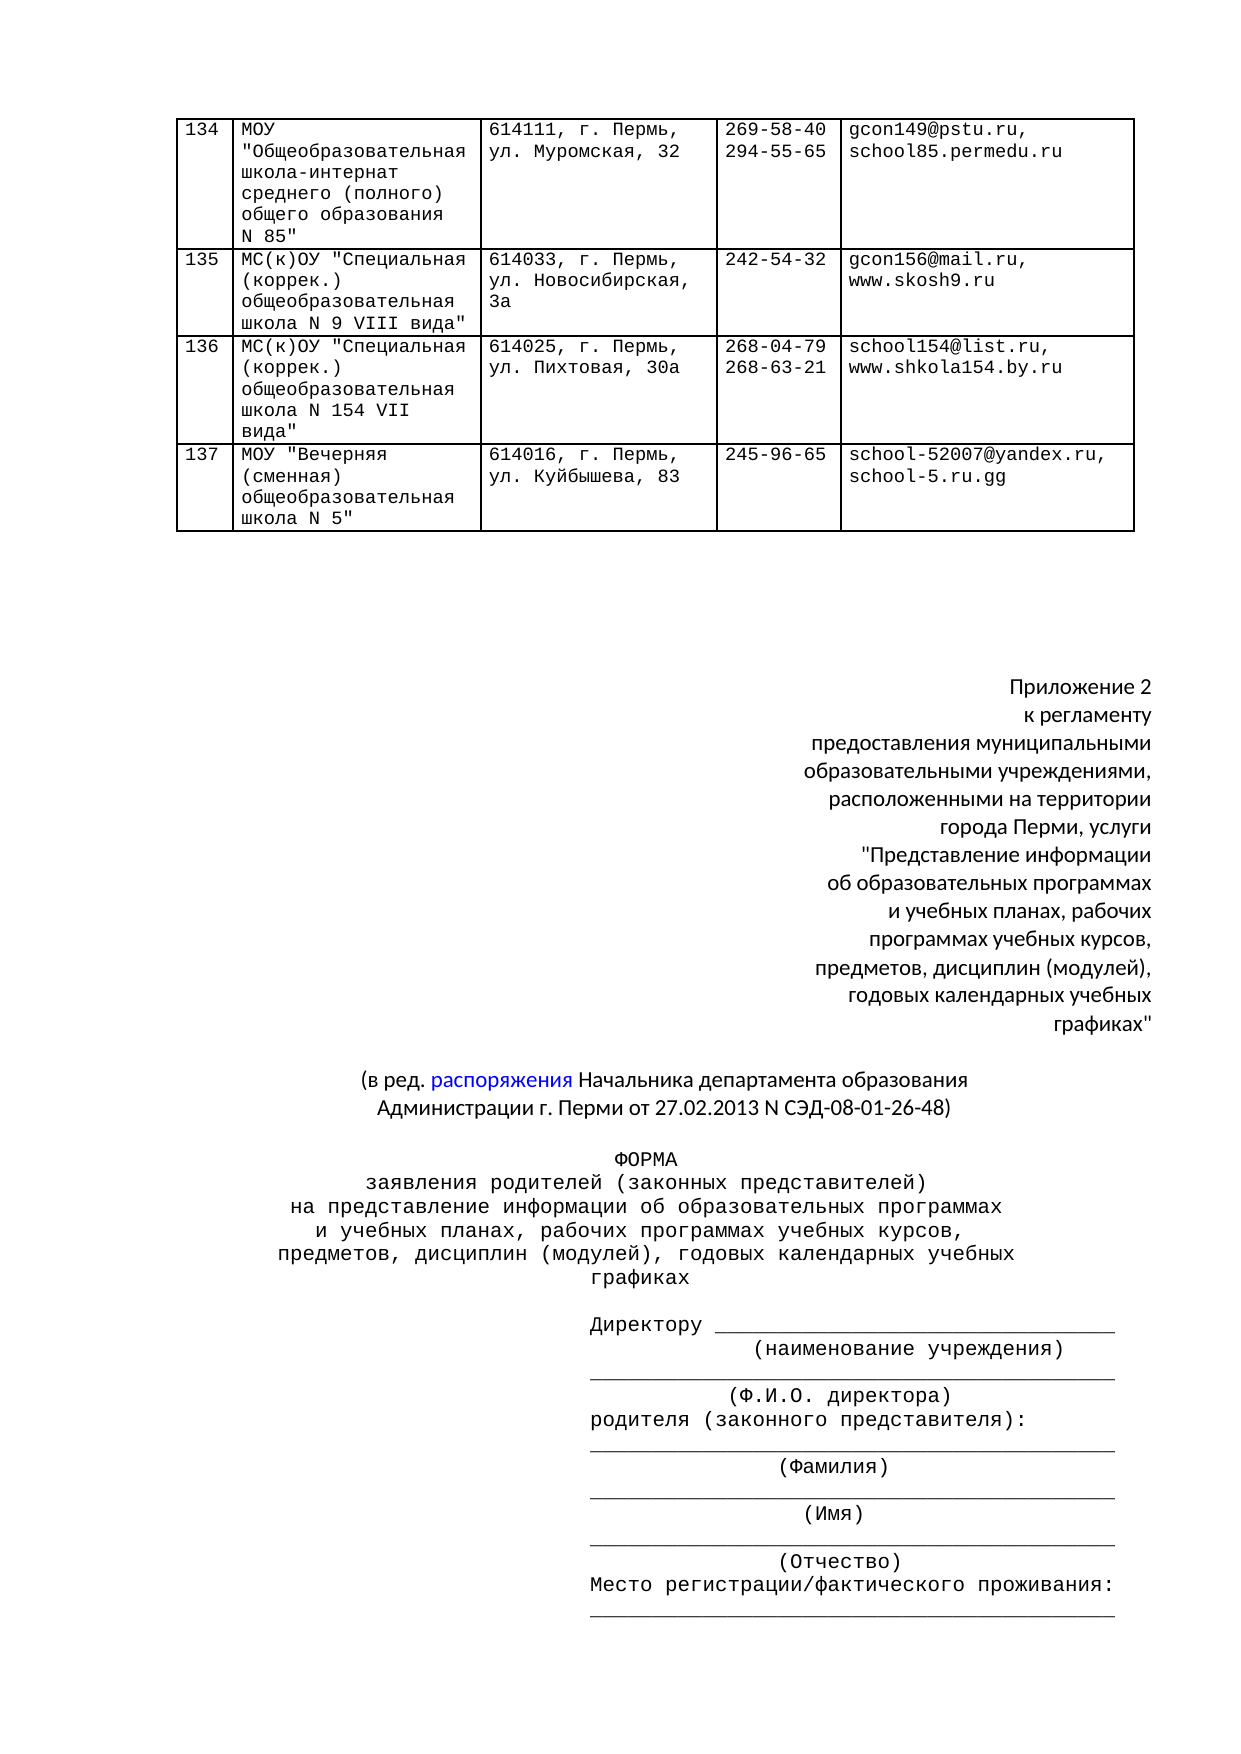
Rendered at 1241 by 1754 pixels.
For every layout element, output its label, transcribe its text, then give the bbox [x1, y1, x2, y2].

text Место регистрации/фактического проживания: [177, 1574, 1152, 1598]
text (Отчество) [177, 1551, 1152, 1574]
text и учебных планах, рабочих [177, 897, 1152, 924]
table_cell 614016, г. Пермь, ул. Куйбышева, 83 [482, 445, 716, 530]
text программах учебных курсов, [177, 924, 1152, 953]
table_cell school154@list.ru, www.shkola154.by.ru [842, 337, 1133, 443]
text заявления родителей (законных представителей) [177, 1172, 1152, 1196]
text __________________________________________ [177, 1362, 1152, 1385]
text предметов, дисциплин (модулей), [177, 953, 1152, 981]
table_cell 268-04-79 268-63-21 [718, 337, 840, 443]
text родителя (законного представителя): [177, 1409, 1152, 1432]
text годовых календарных учебных [177, 981, 1152, 1009]
table_cell school-52007@yandex.ru, school-5.ru.gg [842, 445, 1133, 530]
text (Ф.И.О. директора) [177, 1385, 1152, 1409]
table_cell 614111, г. Пермь, ул. Муромская, 32 [482, 120, 716, 248]
text об образовательных программах [177, 868, 1152, 897]
text расположенными на территории [177, 784, 1152, 812]
text и учебных планах, рабочих программах учебных курсов, [177, 1220, 1152, 1243]
text Приложение 2 [177, 672, 1152, 700]
text (в ред. распоряжения Начальника департамента образования [177, 1065, 1152, 1093]
table_cell МОУ "Вечерняя (сменная) общеобразовательная школа N 5" [234, 445, 480, 530]
text __________________________________________ [177, 1432, 1152, 1456]
text образовательными учреждениями, [177, 756, 1152, 784]
text __________________________________________ [177, 1527, 1152, 1551]
table_cell 614033, г. Пермь, ул. Новосибирская, 3а [482, 250, 716, 335]
text графиках [177, 1267, 1152, 1291]
table_cell 245-96-65 [718, 445, 840, 530]
text города Перми, услуги [177, 812, 1152, 841]
text __________________________________________ [177, 1480, 1152, 1503]
text Директору ________________________________ [177, 1314, 1152, 1338]
table_cell МС(к)ОУ "Специальная (коррек.) общеобразовательная школа N 9 VIII вида" [234, 250, 480, 335]
text к регламенту [177, 700, 1152, 728]
text графиках" [177, 1009, 1152, 1037]
table_cell gcon149@pstu.ru, school85.permedu.ru [842, 120, 1133, 248]
text предоставления муниципальными [177, 728, 1152, 756]
text на представление информации об образовательных программах [177, 1196, 1152, 1220]
text ФОРМА [177, 1149, 1152, 1172]
table_cell 137 [178, 445, 232, 530]
text Администрации г. Перми от 27.02.2013 N СЭД-08-01-26-48) [177, 1093, 1152, 1121]
text предметов, дисциплин (модулей), годовых календарных учебных [177, 1243, 1152, 1267]
table_cell 135 [178, 250, 232, 335]
table_cell МОУ "Общеобразовательная школа-интернат среднего (полного) общего образования N 85" [234, 120, 480, 248]
table_cell 269-58-40 294-55-65 [718, 120, 840, 248]
table_cell 614025, г. Пермь, ул. Пихтовая, 30а [482, 337, 716, 443]
text "Представление информации [177, 841, 1152, 868]
table_cell МС(к)ОУ "Специальная (коррек.) общеобразовательная школа N 154 VII вида" [234, 337, 480, 443]
text __________________________________________ [177, 1598, 1152, 1622]
text (наименование учреждения) [177, 1338, 1152, 1362]
table_cell 134 [178, 120, 232, 248]
table_cell gcon156@mail.ru, www.skosh9.ru [842, 250, 1133, 335]
table_cell 242-54-32 [718, 250, 840, 335]
table_cell 136 [178, 337, 232, 443]
text (Фамилия) [177, 1456, 1152, 1480]
text (Имя) [177, 1503, 1152, 1527]
